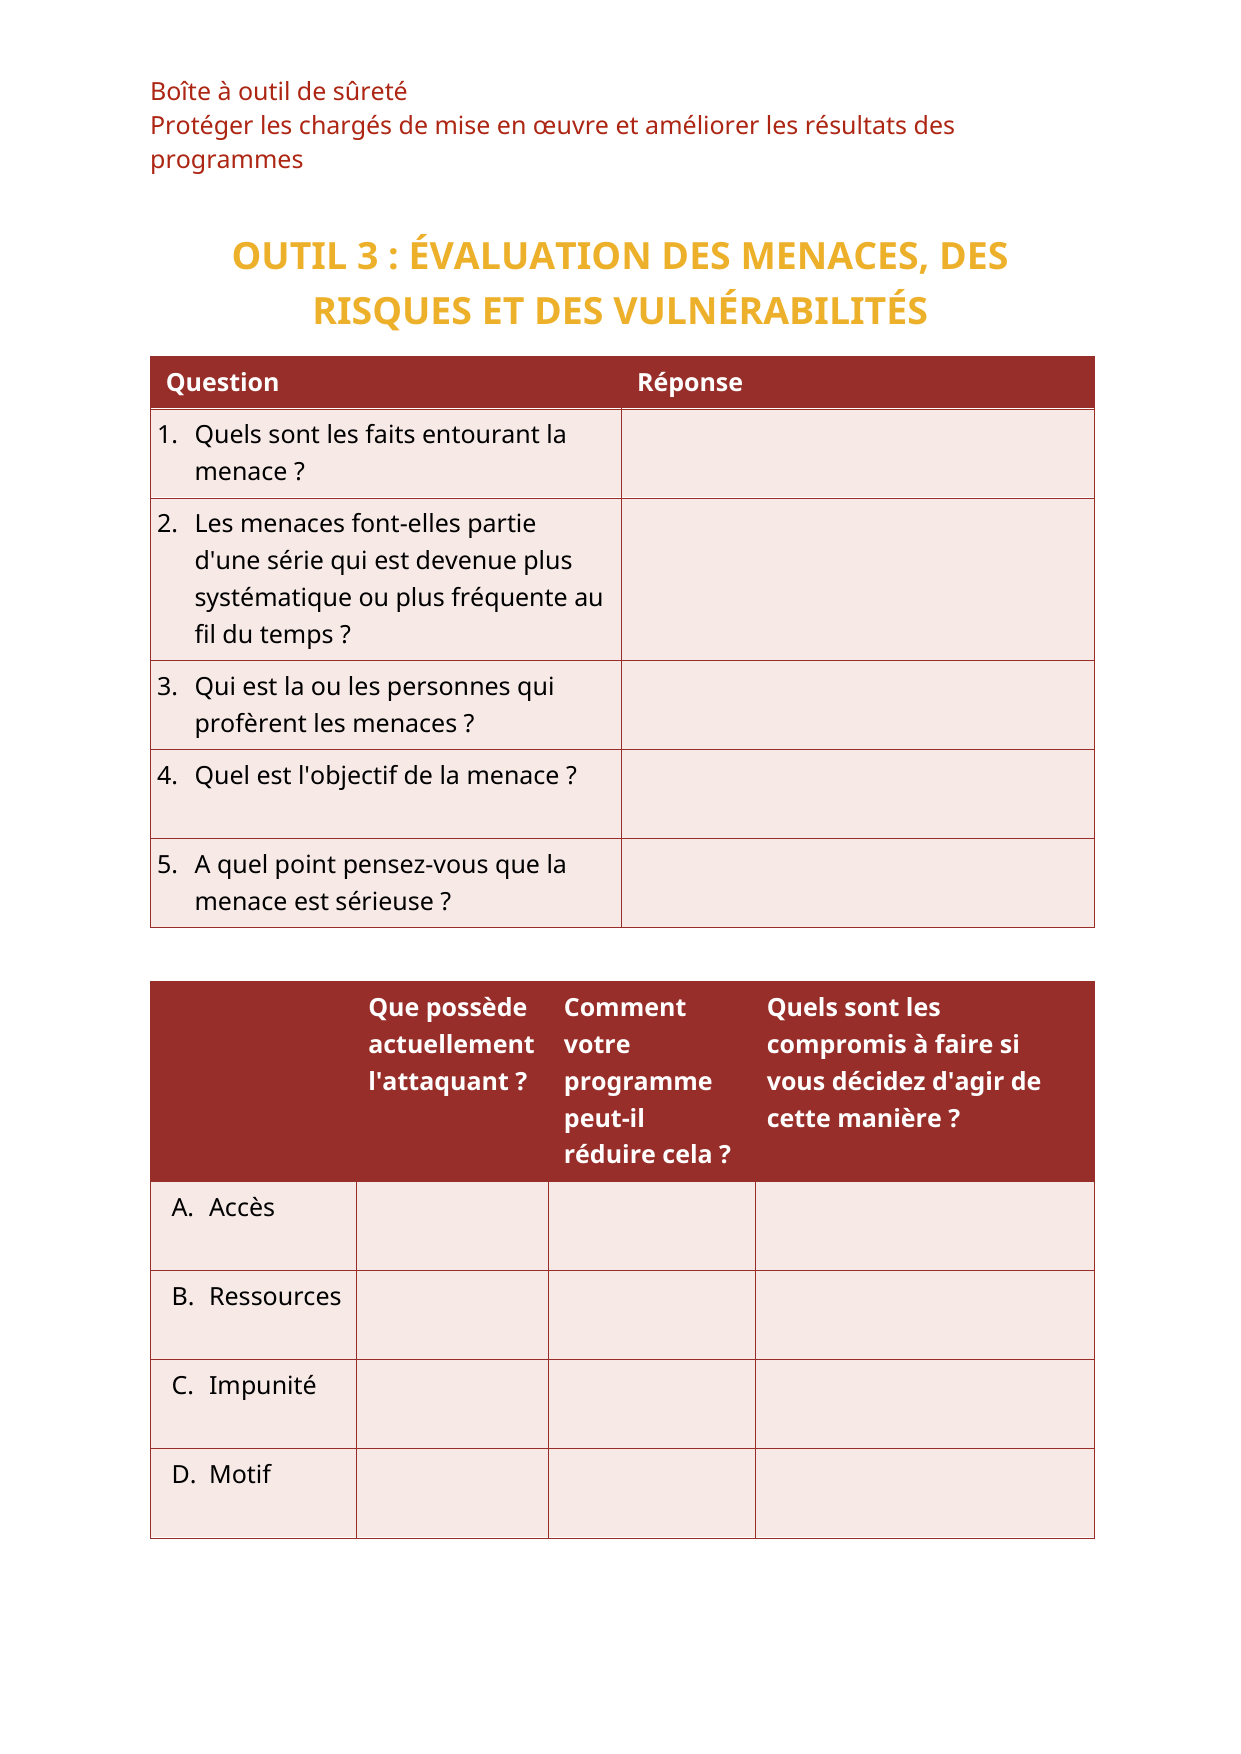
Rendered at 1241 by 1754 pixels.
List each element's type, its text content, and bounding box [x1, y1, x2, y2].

table_cell Quels sont les faits entourant la menace ? [151, 410, 621, 497]
text OUTIL 3 : ÉVALUATION DES MENACES, DES RISQUES ET DES VULNÉRABILITÉS [150, 229, 1090, 336]
table_header Que possède actuellement l'attaquant ? [357, 983, 548, 1181]
table_header Quels sont les compromis à faire si vous décidez d'agir de cette manière ? [756, 983, 1094, 1181]
table_cell [756, 1360, 1094, 1448]
table_cell Qui est la ou les personnes qui profèrent les menaces ? [151, 661, 621, 749]
table_cell [549, 1449, 755, 1537]
table_cell [549, 1182, 755, 1270]
table_cell [756, 1182, 1094, 1270]
table_cell [357, 1360, 548, 1448]
table_header Comment votre programme peut-il réduire cela ? [549, 983, 755, 1181]
table_cell [549, 1271, 755, 1359]
table_cell [357, 1449, 548, 1537]
table_cell [622, 661, 1094, 749]
table_cell Impunité [151, 1360, 356, 1448]
table_cell [549, 1360, 755, 1448]
table_cell [622, 750, 1094, 838]
table_cell [756, 1271, 1094, 1359]
table_cell Quel est l'objectif de la menace ? [151, 750, 621, 838]
table_cell [622, 410, 1094, 497]
table_cell [756, 1449, 1094, 1537]
table_header [151, 983, 356, 1181]
table_header Question [151, 357, 621, 408]
table_header Réponse [622, 357, 1094, 408]
table_cell Motif [151, 1449, 356, 1537]
table_cell [357, 1182, 548, 1270]
table_cell Accès [151, 1182, 356, 1270]
table_cell [357, 1271, 548, 1359]
table_cell Les menaces font-elles partie d'une série qui est devenue plus systématique ou plus fréquente au fil du temps ? [151, 499, 621, 660]
table_cell Ressources [151, 1271, 356, 1359]
table_cell A quel point pensez-vous que la menace est sérieuse ? [151, 839, 621, 927]
table_cell [622, 499, 1094, 660]
table_cell [622, 839, 1094, 927]
